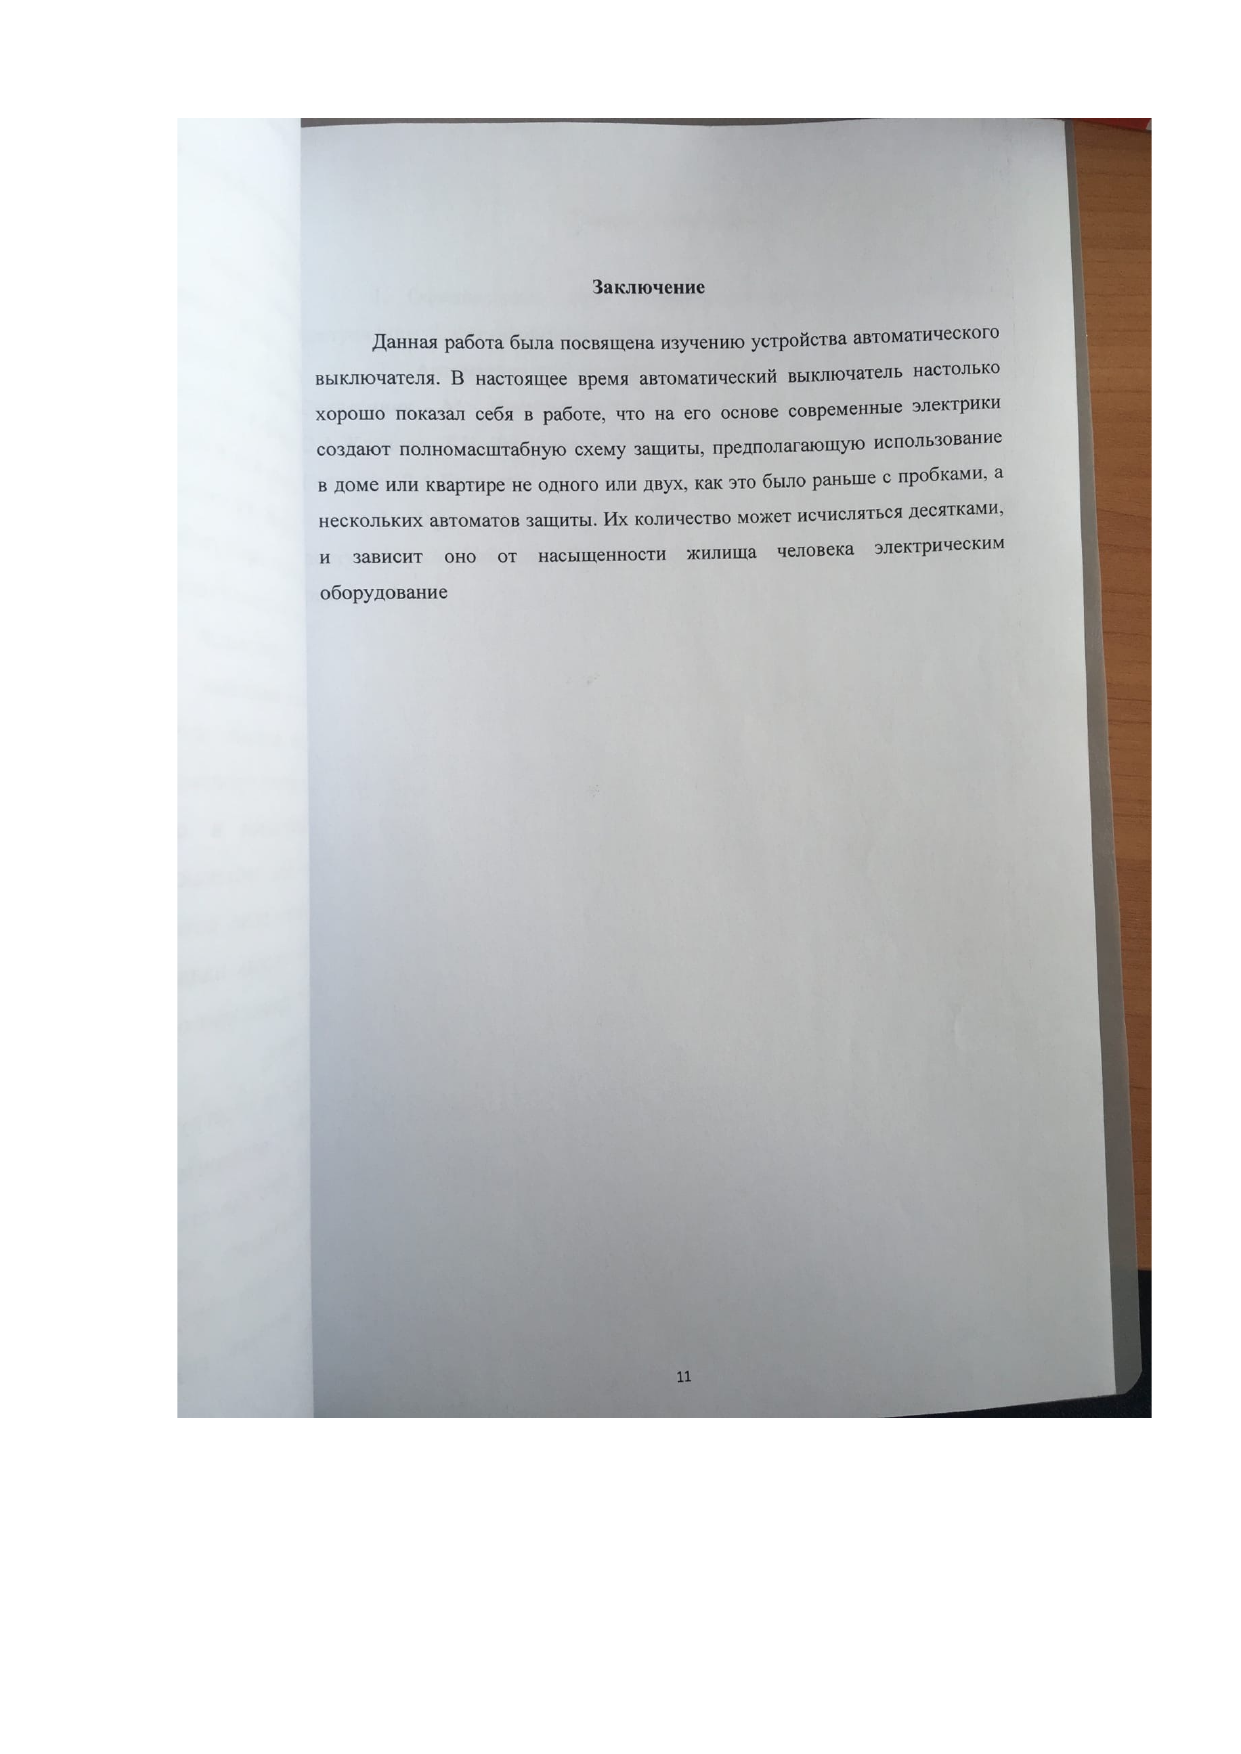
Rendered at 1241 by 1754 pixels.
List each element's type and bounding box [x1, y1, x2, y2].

picture [177, 118, 1152, 1418]
